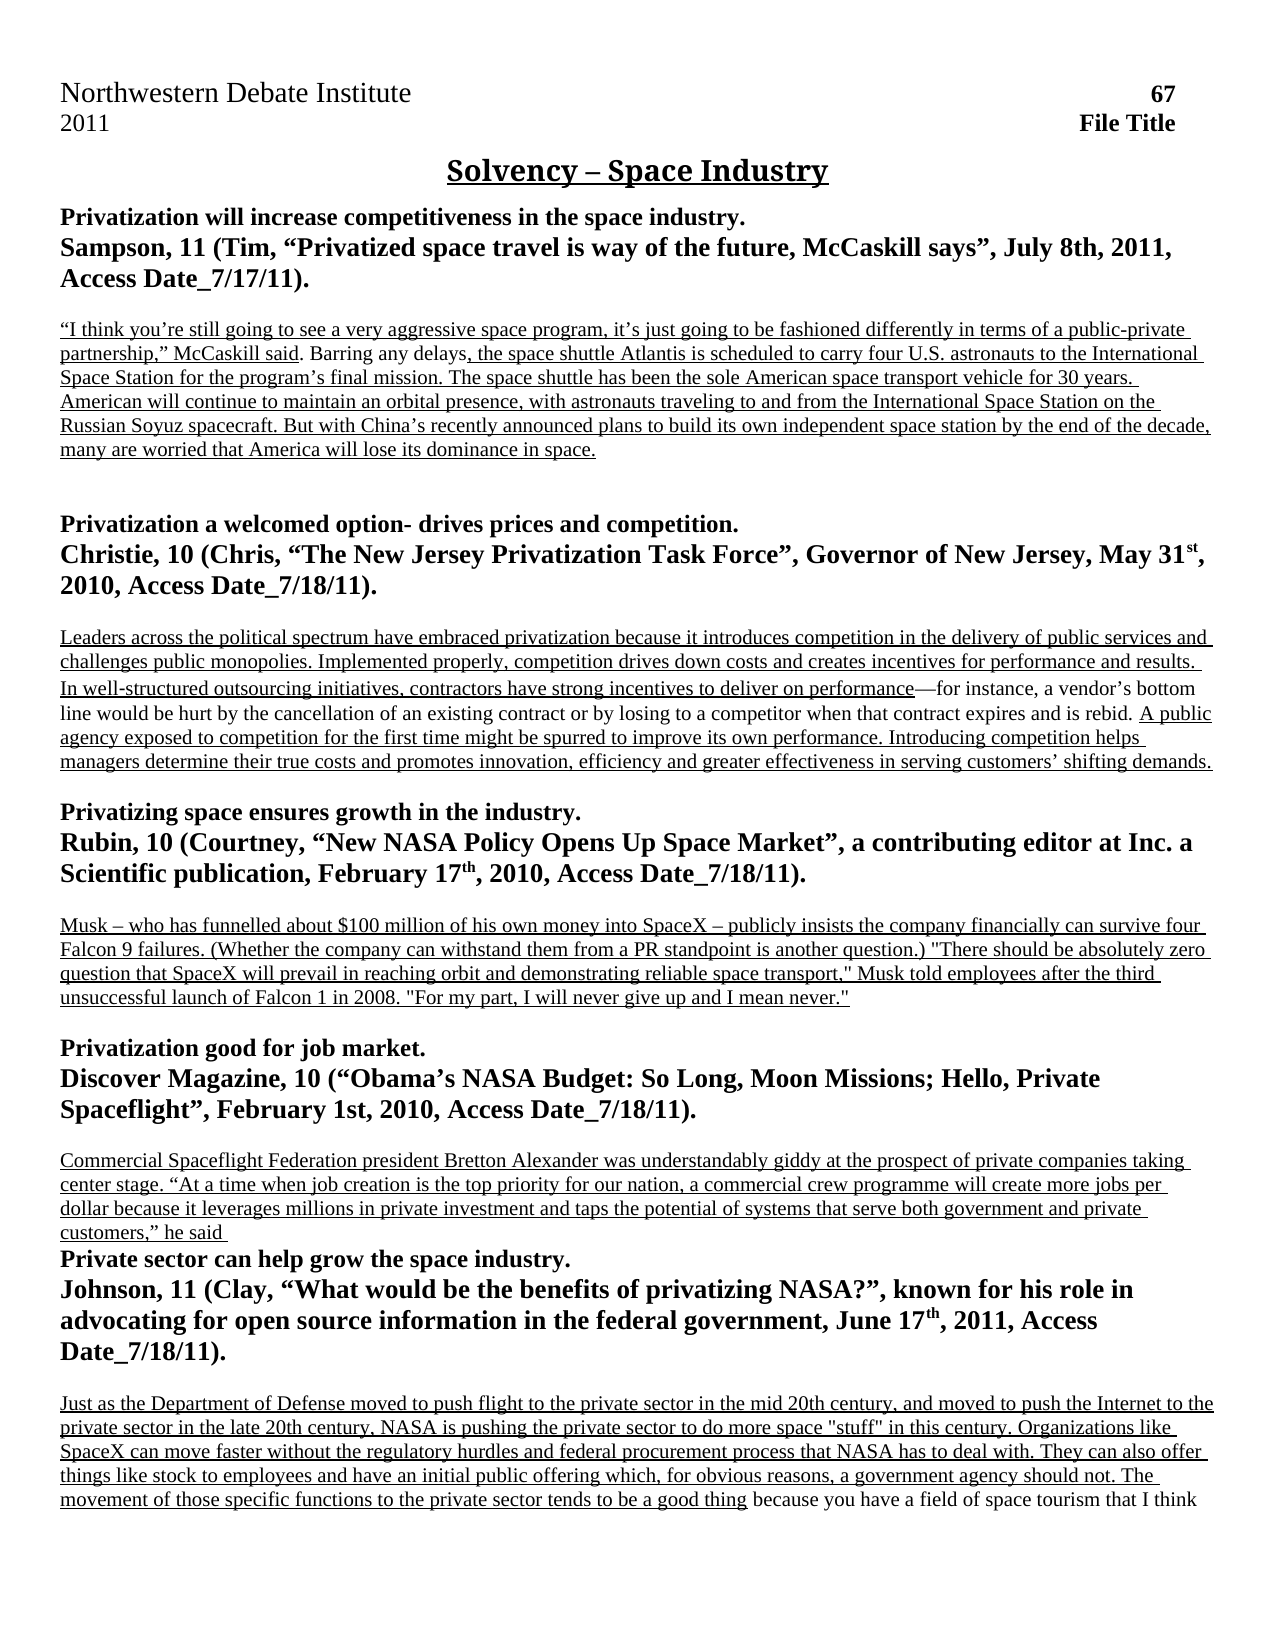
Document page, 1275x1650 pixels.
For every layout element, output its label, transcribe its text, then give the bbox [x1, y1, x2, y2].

text Musk – who has funnelled about $100 million of his own money into SpaceX – publicly insists the company financially can survive four Falcon 9 failures. (Whether the company can withstand them from a PR standpoint is another question.) "There should be absolutely zero question that SpaceX will prevail in reaching orbit and demonstrating reliable space transport," Musk told employees after the third unsuccessful launch of Falcon 1 in 2008. "For my part, I will never give up and I mean never." [60, 913, 1215, 1009]
subtitle Private sector can help grow the space industry. Johnson, 11 (Clay, “What would be the benefits of privatizing NASA?”, known for his role in advocating for open source information in the federal government, June 17th, 2011, Access Date_7/18/11). [60, 1244, 1215, 1366]
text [60, 1391, 1215, 1511]
subtitle Solvency – Space Industry [60, 150, 1215, 189]
subtitle Privatization will increase competitiveness in the space industry. Sampson, 11 (Tim, “Privatized space travel is way of the future, McCaskill says”, July 8th, 2011, Access Date_7/17/11). [60, 202, 1215, 293]
text Commercial Spaceflight Federation president Bretton Alexander was understandably giddy at the prospect of private companies taking center stage. “At a time when job creation is the top priority for our nation, a commercial crew programme will create more jobs per dollar because it leverages millions in private investment and taps the potential of systems that serve both government and private customers,” he said [60, 1148, 1215, 1244]
subtitle Privatization a welcomed option- drives prices and competition. Christie, 10 (Chris, “The New Jersey Privatization Task Force”, Governor of New Jersey, May 31st, 2010, Access Date_7/18/11). [60, 509, 1215, 601]
subtitle Privatizing space ensures growth in the industry. Rubin, 10 (Courtney, “New NASA Policy Opens Up Space Market”, a contributing editor at Inc. a Scientific publication, February 17th, 2010, Access Date_7/18/11). [60, 797, 1215, 888]
text Leaders across the political spectrum have embraced privatization because it introduces competition in the delivery of public services and challenges public monopolies. Implemented properly, competition drives down costs and creates incentives for performance and results. In well‐structured outsourcing initiatives, contractors have strong incentives to deliver on performance—for instance, a vendor’s bottom line would be hurt by the cancellation of an existing contract or by losing to a competitor when that contract expires and is rebid. A public agency exposed to competition for the first time might be spurred to improve its own performance. Introducing competition helps managers determine their true costs and promotes innovation, efficiency and greater effectiveness in serving customers’ shifting demands. [60, 625, 1215, 773]
text “I think you’re still going to see a very aggressive space program, it’s just going to be fashioned differently in terms of a public-private partnership,” McCaskill said. Barring any delays, the space shuttle Atlantis is scheduled to carry four U.S. astronauts to the International Space Station for the program’s final mission. The space shuttle has been the sole American space transport vehicle for 30 years. American will continue to maintain an orbital presence, with astronauts traveling to and from the International Space Station on the Russian Soyuz spacecraft. But with China’s recently announced plans to build its own independent space station by the end of the decade, many are worried that America will lose its dominance in space. [60, 317, 1215, 461]
subtitle Privatization good for job market. Discover Magazine, 10 (“Obama’s NASA Budget: So Long, Moon Missions; Hello, Private Spaceflight”, February 1st, 2010, Access Date_7/18/11). [60, 1033, 1215, 1124]
